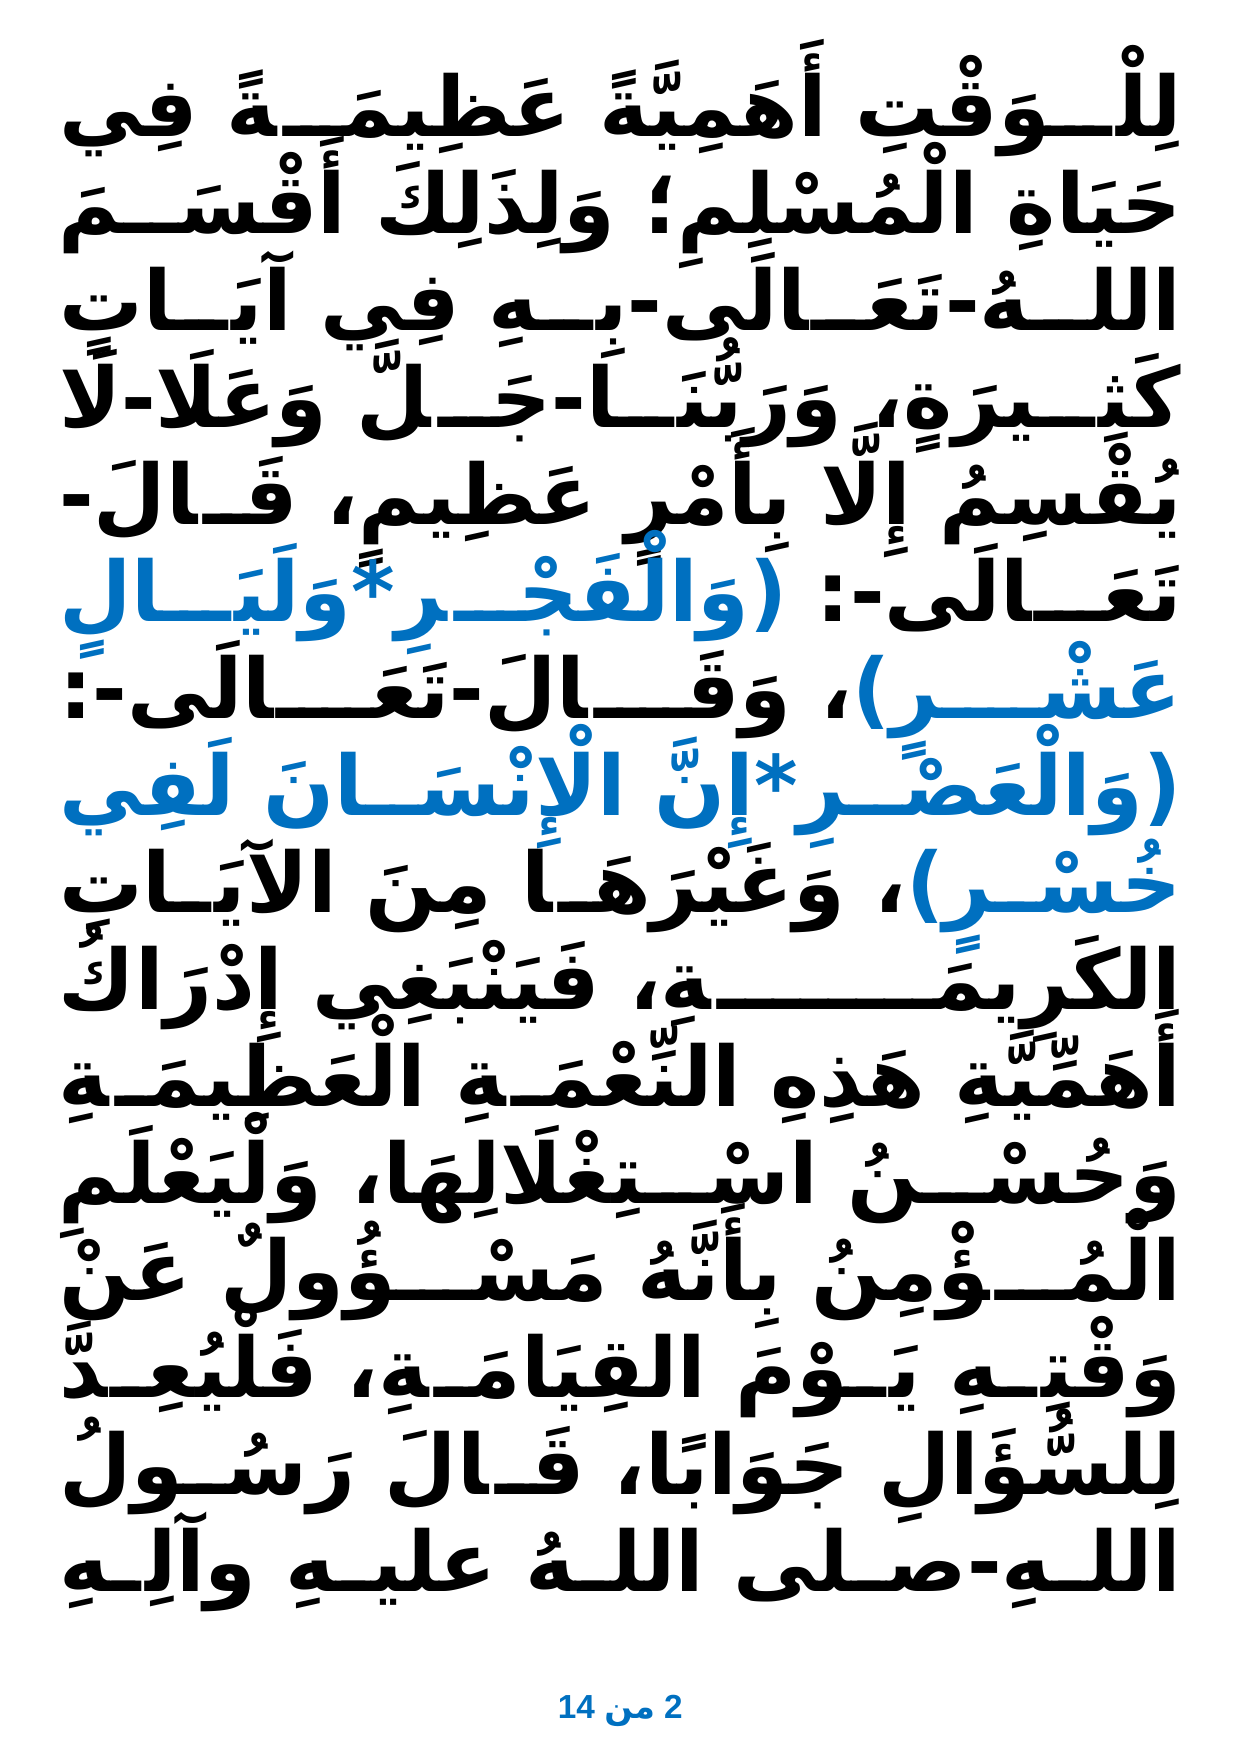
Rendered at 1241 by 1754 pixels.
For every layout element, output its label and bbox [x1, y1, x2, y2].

text [59, 59, 1181, 1611]
